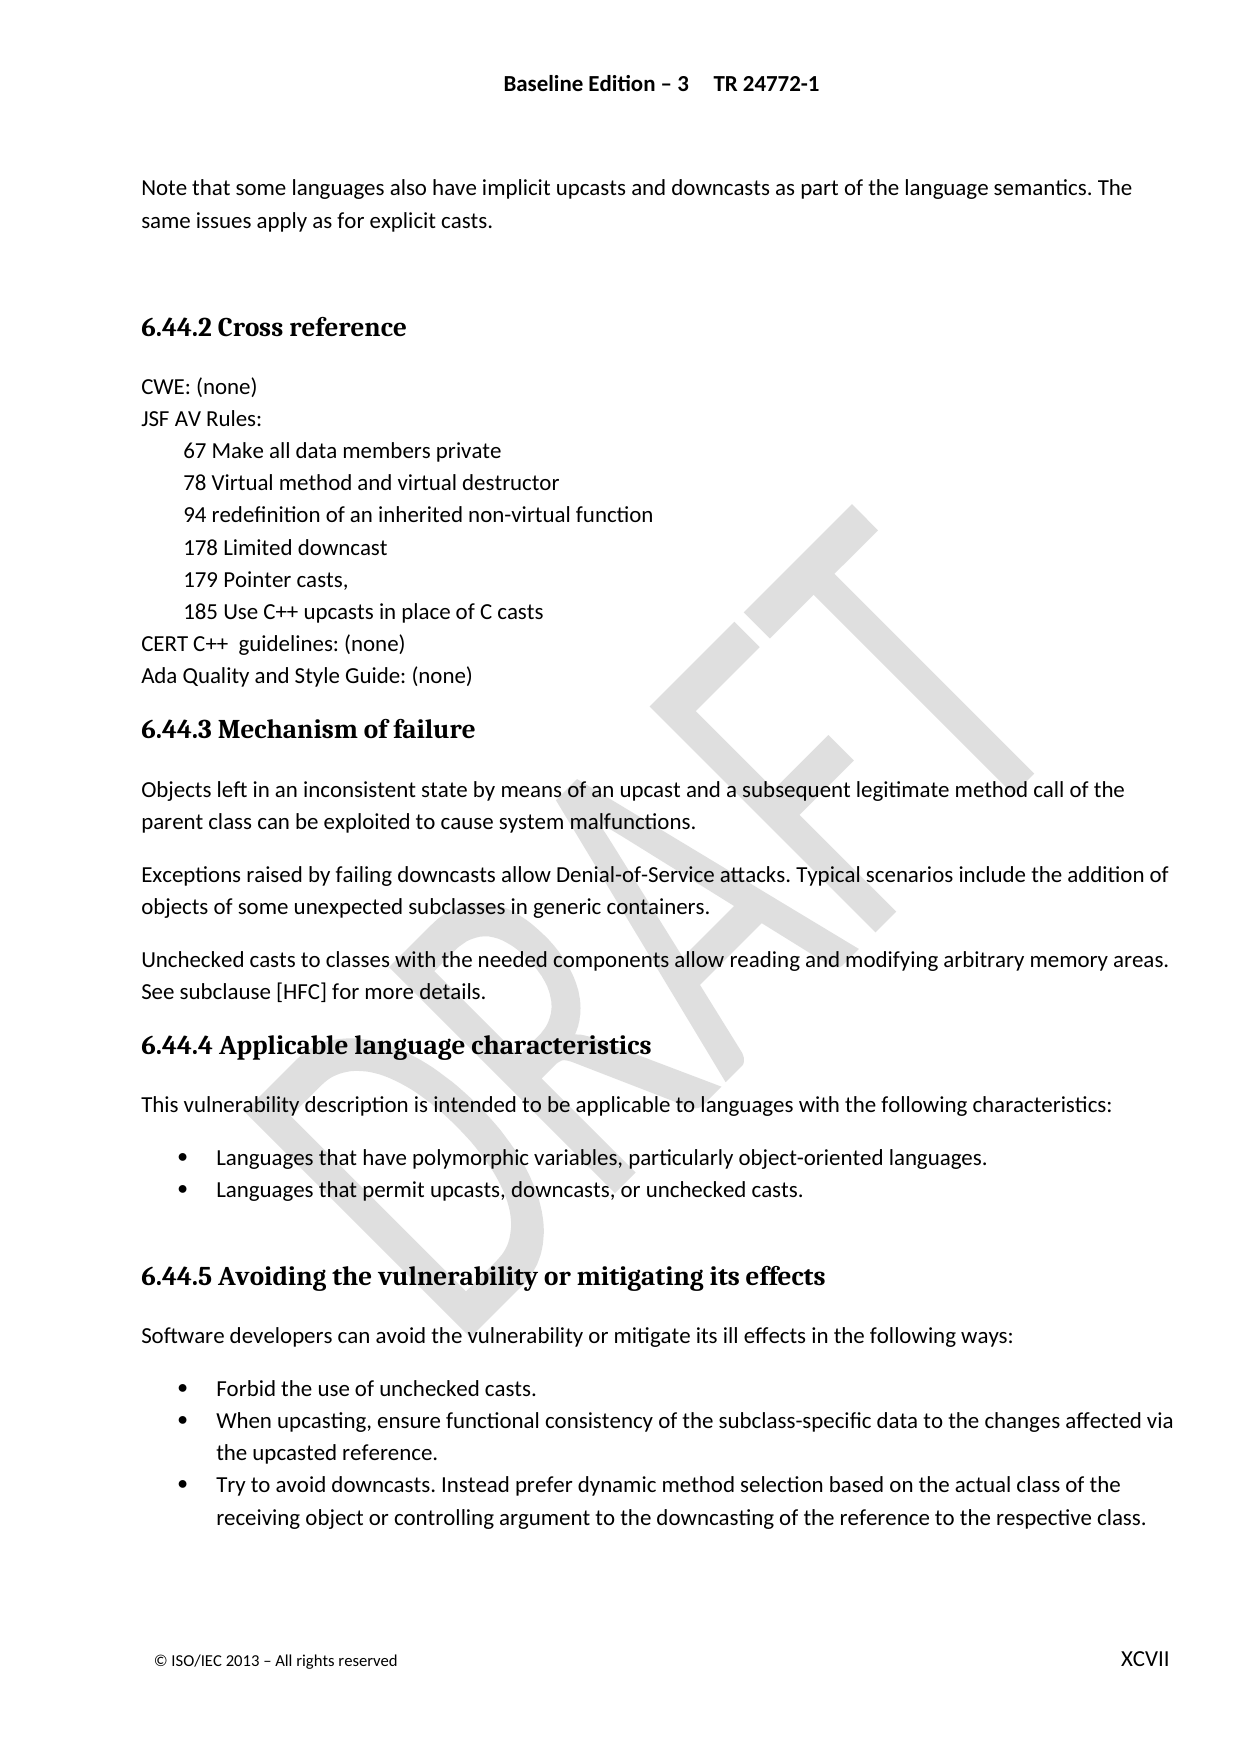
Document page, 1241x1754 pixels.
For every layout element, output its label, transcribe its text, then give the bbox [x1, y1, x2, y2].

list Forbid the use of unchecked casts. [178, 1374, 1182, 1402]
text 78 Virtual method and virtual destructor [183, 468, 1182, 496]
list When upcasting, ensure functional consistency of the subclass-specific data to the changes affected via the upcasted reference. [178, 1406, 1182, 1466]
text CERT C++ guidelines: (none) [141, 629, 1182, 657]
subtitle 6.44.2 Cross reference [141, 312, 1182, 343]
text JSF AV Rules: [141, 404, 1182, 432]
text 67 Make all data members private [183, 436, 1182, 464]
subtitle 6.44.3 Mechanism of failure [141, 714, 1182, 746]
text 178 Limited downcast [183, 533, 1182, 561]
text Note that some languages also have implicit upcasts and downcasts as part of the language semantics. The same issues apply as for explicit casts. [141, 173, 1182, 234]
subtitle 6.44.5 Avoiding the vulnerability or mitigating its effects [141, 1261, 1182, 1292]
subtitle 6.44.4 Applicable language characteristics [141, 1030, 1182, 1061]
text Objects left in an inconsistent state by means of an upcast and a subsequent legitimate method call of the parent class can be exploited to cause system malfunctions. [141, 775, 1182, 835]
list Languages that permit upcasts, downcasts, or unchecked casts. [178, 1176, 1182, 1204]
list Languages that have polymorphic variables, particularly object-oriented languages. [178, 1143, 1182, 1171]
text This vulnerability description is intended to be applicable to languages with the following characteristics: [141, 1090, 1182, 1118]
text Exceptions raised by failing downcasts allow Denial-of-Service attacks. Typical scenarios include the addition of objects of some unexpected subclasses in generic containers. [141, 860, 1182, 920]
list Try to avoid downcasts. Instead prefer dynamic method selection based on the actual class of the receiving object or controlling argument to the downcasting of the reference to the respective class. [178, 1471, 1182, 1531]
text Unchecked casts to classes with the needed components allow reading and modifying arbitrary memory areas. See subclause [HFC] for more details. [141, 945, 1182, 1005]
text Ada Quality and Style Guide: (none) [141, 662, 1182, 689]
text Software developers can avoid the vulnerability or mitigate its ill effects in the following ways: [141, 1321, 1182, 1349]
text 179 Pointer casts, [183, 565, 1182, 593]
text 94 redefinition of an inherited non-virtual function [183, 501, 1182, 529]
text 185 Use C++ upcasts in place of C casts [183, 597, 1182, 625]
text CWE: (none) [141, 372, 1182, 400]
